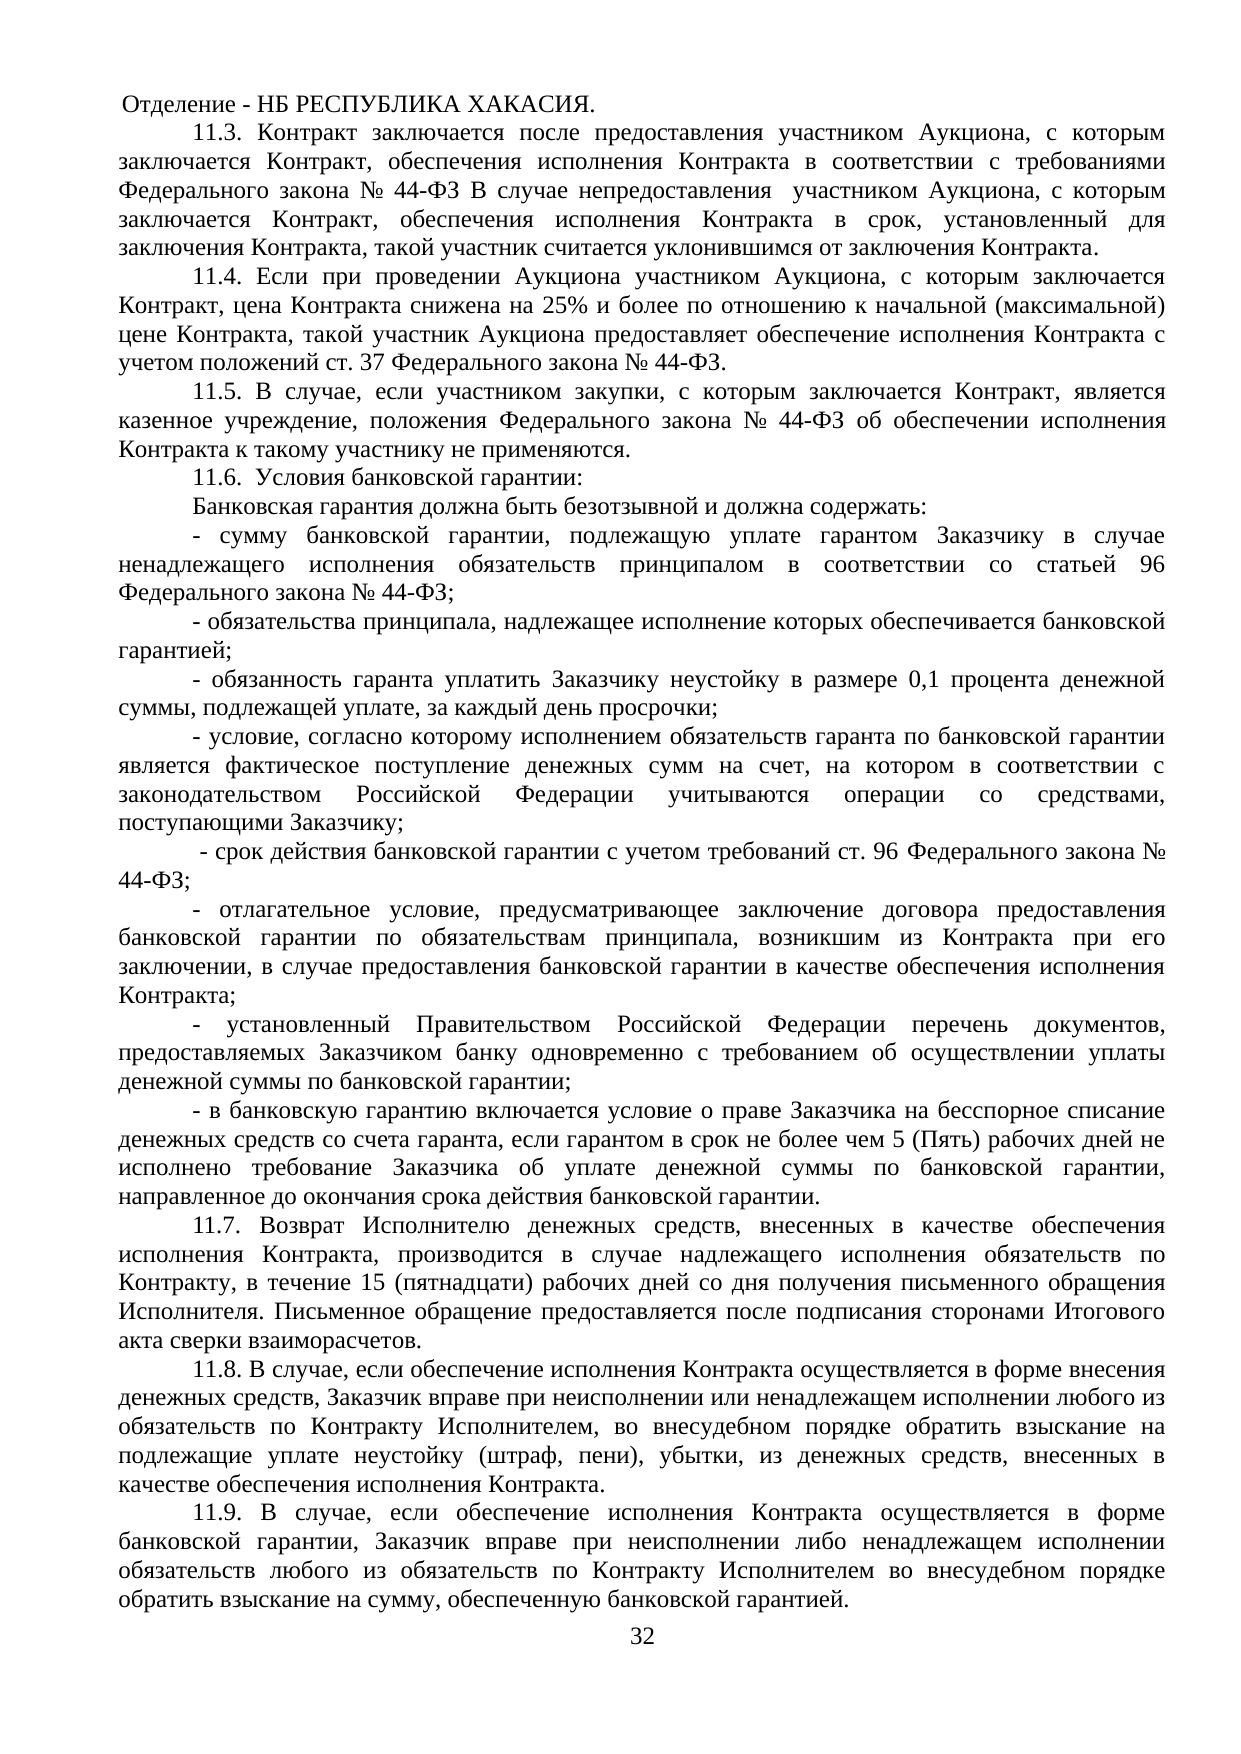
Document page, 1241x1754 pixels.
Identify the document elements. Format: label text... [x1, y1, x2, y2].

text - обязанность гаранта уплатить Заказчику неустойку в размере 0,1 процента денежной суммы, подлежащей уплате, за каждый день просрочки; [118, 664, 1166, 721]
text - в банковскую гарантию включается условие о праве Заказчика на бесспорное списание денежных средств со счета гаранта, если гарантом в срок не более чем 5 (Пять) рабочих дней не исполнено требование Заказчика об уплате денежной суммы по банковской гарантии, направленное до окончания срока действия банковской гарантии. [118, 1095, 1166, 1210]
text - срок действия банковской гарантии с учетом требований ст. 96 Федерального закона № 44-ФЗ; [118, 836, 1166, 894]
text Отделение - НБ РЕСПУБЛИКА ХАКАСИЯ. [122, 89, 1166, 117]
text 11.9. В случае, если обеспечение исполнения Контракта осуществляется в форме банковской гарантии, Заказчик вправе при неисполнении либо ненадлежащем исполнении обязательств любого из обязательств по Контракту Исполнителем во внесудебном порядке обратить взыскание на сумму, обеспеченную банковской гарантией. [118, 1497, 1166, 1612]
text 11.4. Если при проведении Аукциона участником Аукциона, с которым заключается Контракт, цена Контракта снижена на 25% и более по отношению к начальной (максимальной) цене Контракта, такой участник Аукциона предоставляет обеспечение исполнения Контракта с учетом положений ст. 37 Федерального закона № 44-ФЗ. [118, 261, 1166, 376]
text - сумму банковской гарантии, подлежащую уплате гарантом Заказчику в случае ненадлежащего исполнения обязательств принципалом в соответствии со статьей 96 Федерального закона № 44-ФЗ; [118, 520, 1166, 606]
text - отлагательное условие, предусматривающее заключение договора предоставления банковской гарантии по обязательствам принципала, возникшим из Контракта при его заключении, в случае предоставления банковской гарантии в качестве обеспечения исполнения Контракта; [118, 894, 1166, 1009]
text Банковская гарантия должна быть безотзывной и должна содержать: [118, 491, 1166, 520]
text 11.8. В случае, если обеспечение исполнения Контракта осуществляется в форме внесения денежных средств, Заказчик вправе при неисполнении или ненадлежащем исполнении любого из обязательств по Контракту Исполнителем, во внесудебном порядке обратить взыскание на подлежащие уплате неустойку (штраф, пени), убытки, из денежных средств, внесенных в качестве обеспечения исполнения Контракта. [118, 1354, 1166, 1497]
text 11.6. Условия банковской гарантии: [118, 462, 1166, 491]
text - условие, согласно которому исполнением обязательств гаранта по банковской гарантии является фактическое поступление денежных сумм на счет, на котором в соответствии с законодательством Российской Федерации учитываются операции со средствами, поступающими Заказчику; [118, 721, 1166, 836]
text 11.3. Контракт заключается после предоставления участником Аукциона, с которым заключается Контракт, обеспечения исполнения Контракта в соответствии с требованиями Федерального закона № 44-ФЗ В случае непредоставления участником Аукциона, с которым заключается Контракт, обеспечения исполнения Контракта в срок, установленный для заключения Контракта, такой участник считается уклонившимся от заключения Контракта. [118, 117, 1166, 261]
text 11.5. В случае, если участником закупки, с которым заключается Контракт, является казенное учреждение, положения Федерального закона № 44-ФЗ об обеспечении исполнения Контракта к такому участнику не применяются. [118, 376, 1166, 462]
text - установленный Правительством Российской Федерации перечень документов, предоставляемых Заказчиком банку одновременно с требованием об осуществлении уплаты денежной суммы по банковской гарантии; [118, 1009, 1166, 1095]
text 11.7. Возврат Исполнителю денежных средств, внесенных в качестве обеспечения исполнения Контракта, производится в случае надлежащего исполнения обязательств по Контракту, в течение 15 (пятнадцати) рабочих дней со дня получения письменного обращения Исполнителя. Письменное обращение предоставляется после подписания сторонами Итогового акта сверки взаиморасчетов. [118, 1210, 1166, 1354]
text - обязательства принципала, надлежащее исполнение которых обеспечивается банковской гарантией; [118, 606, 1166, 664]
